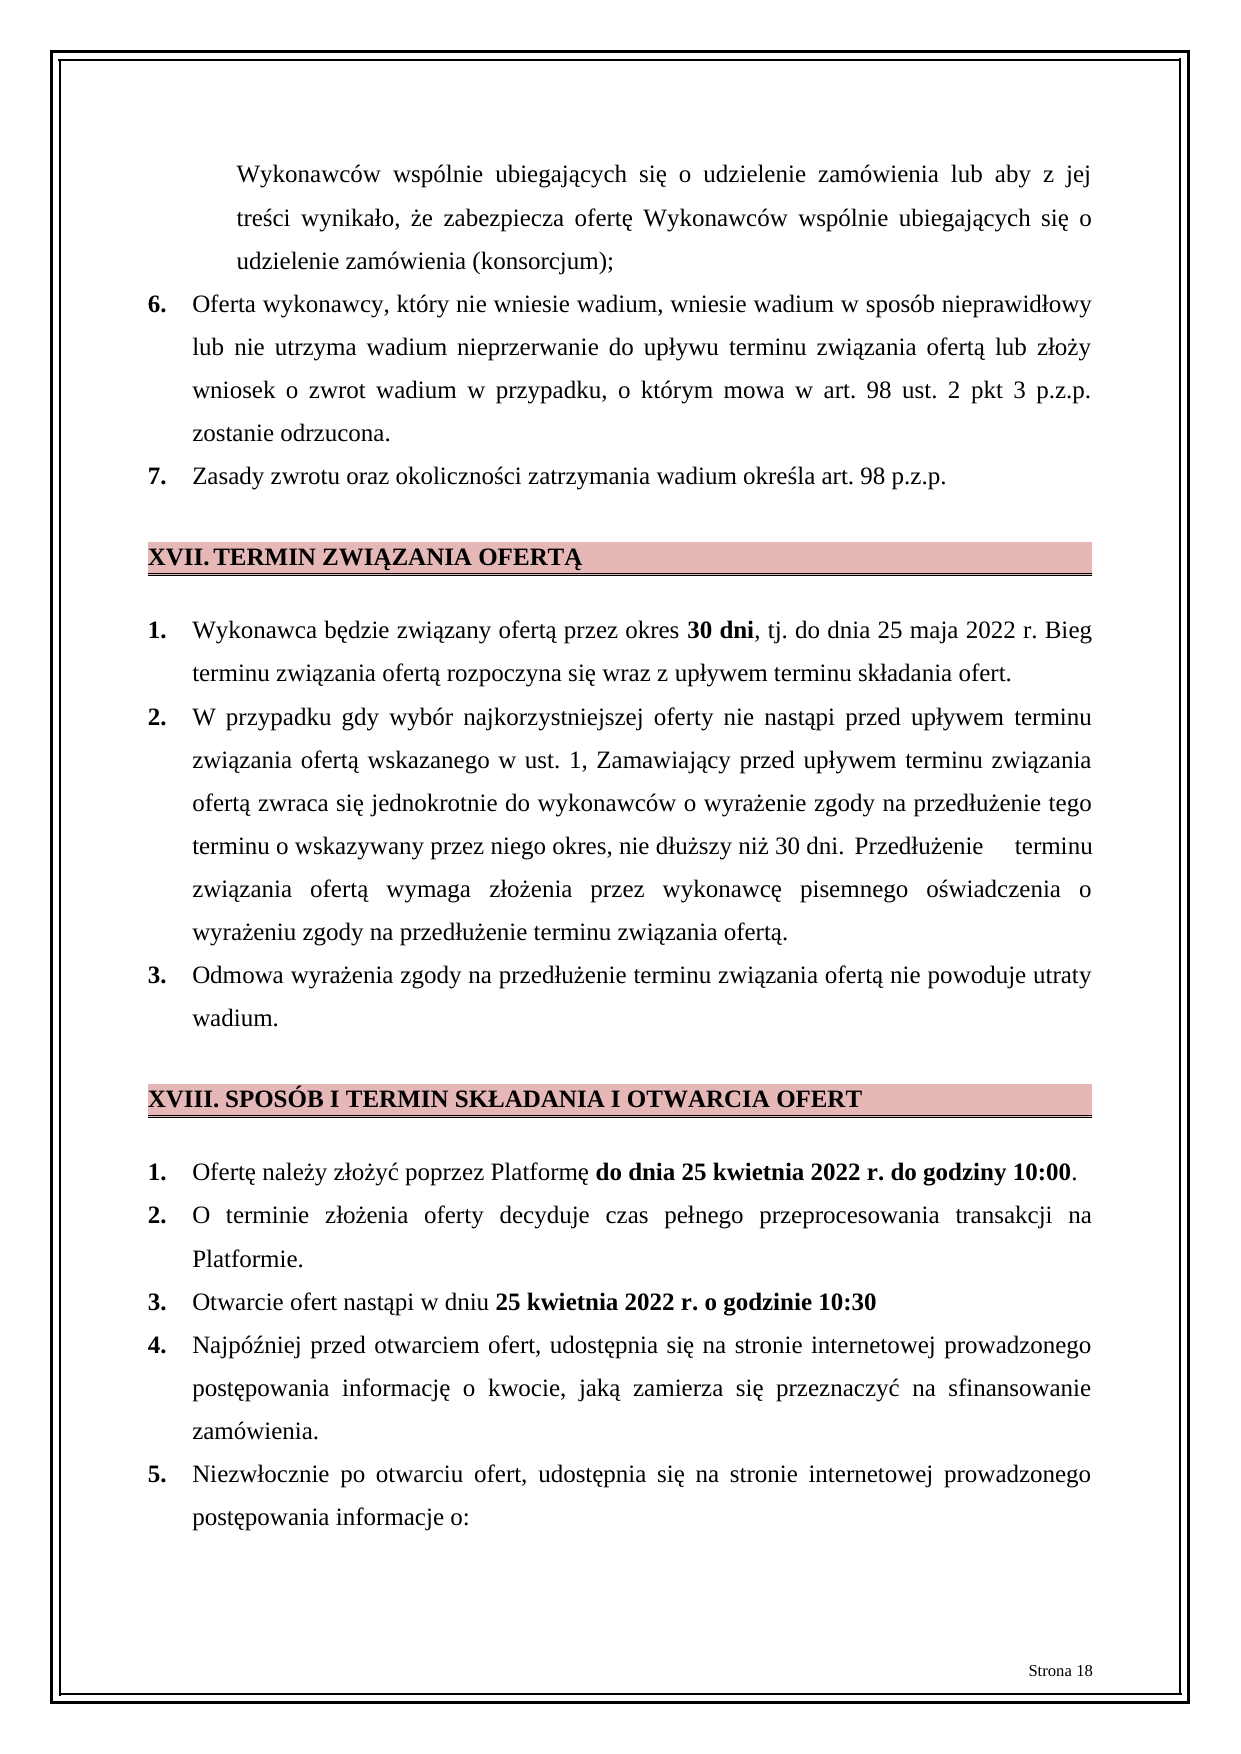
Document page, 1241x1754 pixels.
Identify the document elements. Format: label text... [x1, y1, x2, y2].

text 1. Ofertę należy złożyć poprzez Platformę do dnia 25 kwietnia 2022 r. do godziny 10:00. [148, 1157, 1092, 1186]
text 7. Zasady zwrotu oraz okoliczności zatrzymania wadium określa art. 98 p.z.p. [148, 461, 1092, 490]
text 1. Wykonawca będzie związany ofertą przez okres 30 dni, tj. do dnia 25 maja 2022 r. Bieg terminu związania ofertą rozpoczyna się wraz z upływem terminu składania ofert. [148, 615, 1092, 687]
text XVII. TERMIN ZWIĄZANIA OFERTĄ [148, 542, 1092, 573]
text 6. Oferta wykonawcy, który nie wniesie wadium, wniesie wadium w sposób nieprawidłowy lub nie utrzyma wadium nieprzerwanie do upływu terminu związania ofertą lub złoży wniosek o zwrot wadium w przypadku, o którym mowa w art. 98 ust. 2 pkt 3 p.z.p. zostanie odrzucona. [148, 289, 1092, 447]
text 5. Niezwłocznie po otwarciu ofert, udostępnia się na stronie internetowej prowadzonego postępowania informacje o: [148, 1459, 1092, 1531]
text 2. W przypadku gdy wybór najkorzystniejszej oferty nie nastąpi przed upływem terminu związania ofertą wskazanego w ust. 1, Zamawiający przed upływem terminu związania ofertą zwraca się jednokrotnie do wykonawców o wyrażenie zgody na przedłużenie tego terminu o wskazywany przez niego okres, nie dłuższy niż 30 dni. Przedłużenie terminu związania ofertą wymaga złożenia przez wykonawcę pisemnego oświadczenia o wyrażeniu zgody na przedłużenie terminu związania ofertą. [148, 702, 1092, 946]
text 4. Najpóźniej przed otwarciem ofert, udostępnia się na stronie internetowej prowadzonego postępowania informację o kwocie, jaką zamierza się przeznaczyć na sfinansowanie zamówienia. [148, 1330, 1092, 1445]
text 3. Otwarcie ofert nastąpi w dniu 25 kwietnia 2022 r. o godzinie 10:30 [148, 1287, 1092, 1316]
text XVIII. SPOSÓB I TERMIN SKŁADANIA I OTWARCIA OFERT [148, 1084, 1092, 1115]
text 2. O terminie złożenia oferty decyduje czas pełnego przeprocesowania transakcji na Platformie. [148, 1201, 1092, 1272]
text 3. Odmowa wyrażenia zgody na przedłużenie terminu związania ofertą nie powoduje utraty wadium. [148, 960, 1092, 1032]
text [192, 159, 1092, 274]
